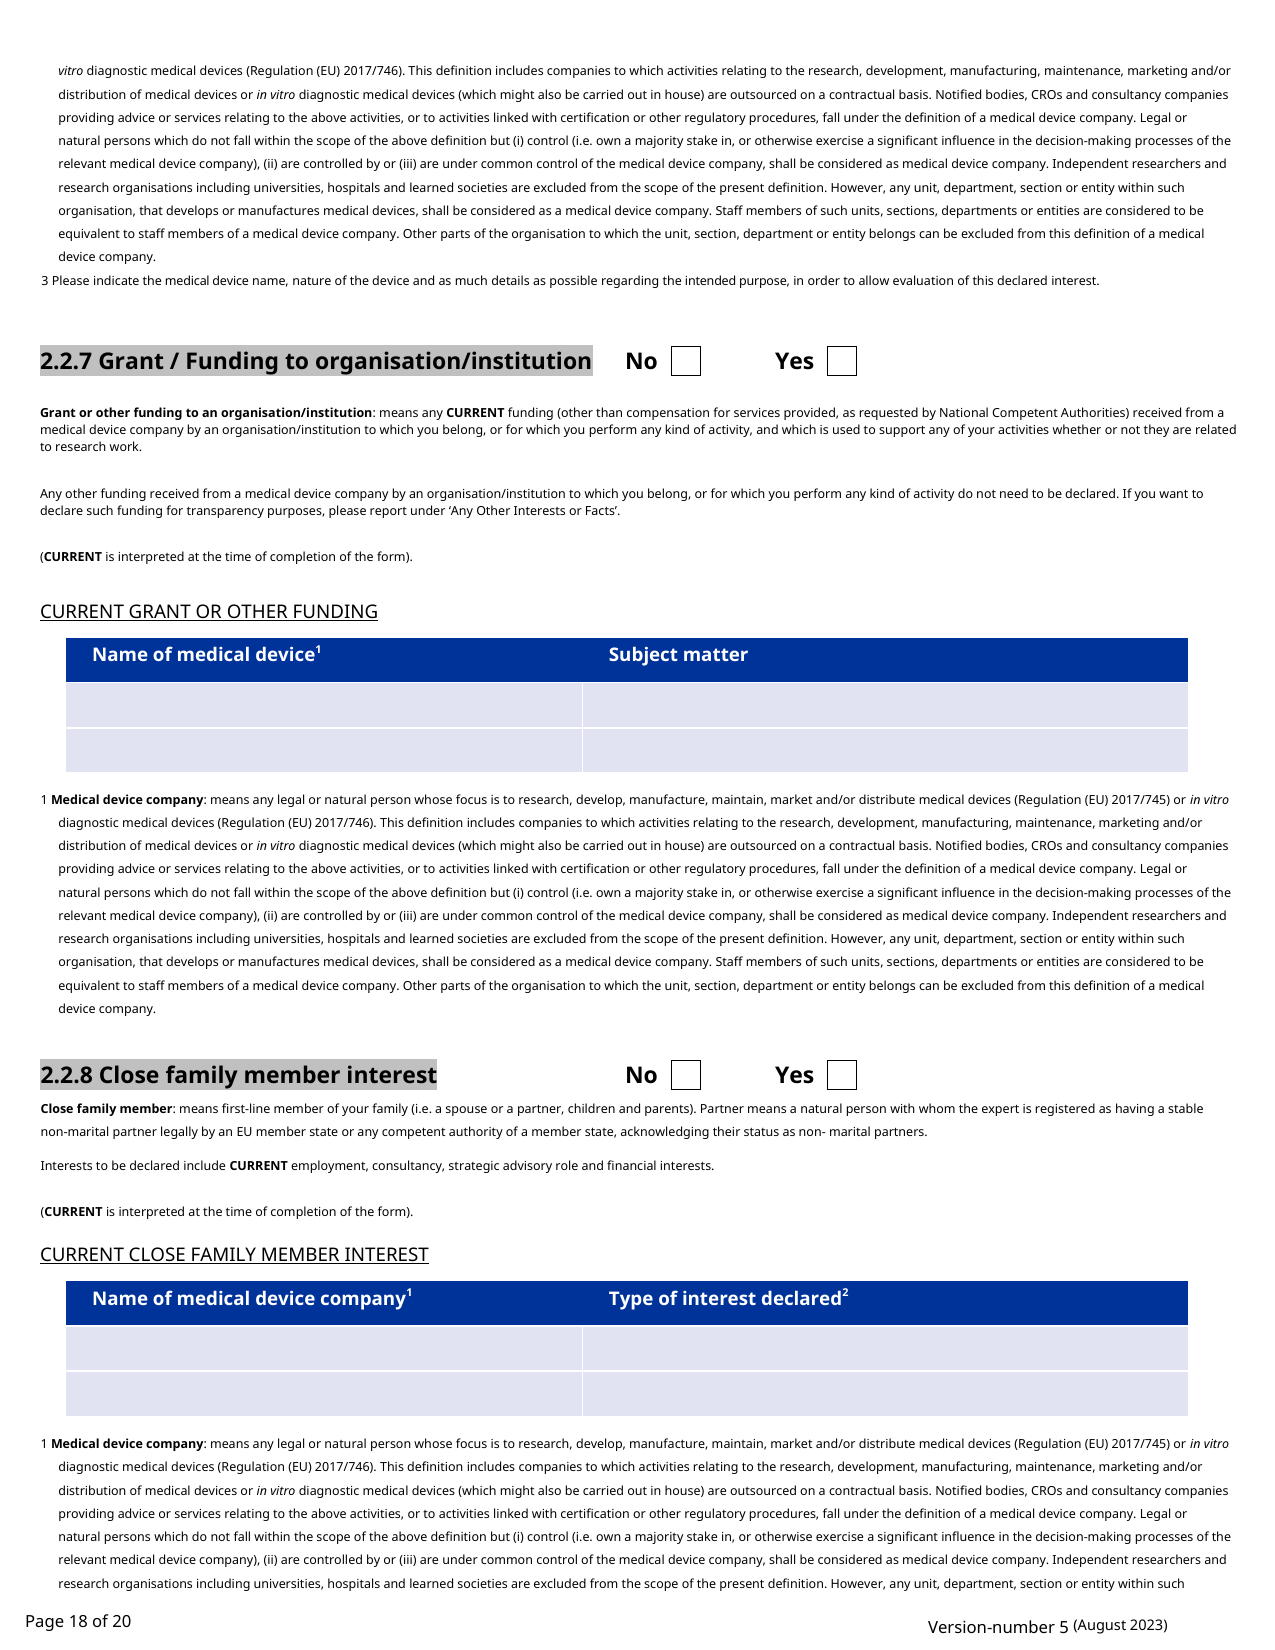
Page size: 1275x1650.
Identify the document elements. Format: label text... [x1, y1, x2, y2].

text (CURRENT is interpreted at the time of completion of the form). [40, 1203, 1248, 1221]
text Close family member: means first-line member of your family (i.e. a spouse or a partner, children and parents). Partner means a natural person with whom the expert is registered as having a stable non-marital partner legally by an EU member state or any competent authority of a member state, acknowledging their status as non- marital partners. [40, 1100, 1216, 1140]
text 3 Please indicate the medical device name, nature of the device and as much details as possible regarding the intended purpose, in order to allow evaluation of this declared interest. [41, 272, 1248, 289]
text Any other funding received from a medical device company by an organisation/institution to which you belong, or for which you perform any kind of activity do not need to be declared. If you want to declare such funding for transparency purposes, please report under ‘Any Other Interests or Facts’. [40, 485, 1248, 519]
table_header Name of medical device1 [66, 638, 583, 682]
text CURRENT GRANT OR OTHER FUNDING [40, 594, 1248, 623]
table_cell [66, 1372, 582, 1416]
table_header Type of interest declared2 [583, 1281, 1188, 1325]
table_cell [583, 1327, 1188, 1370]
text Grant or other funding to an organisation/institution: means any CURRENT funding (other than compensation for services provided, as requested by National Competent Authorities) received from a medical device company by an organisation/institution to which you belong, or for which you perform any kind of activity, and which is used to support any of your activities whether or not they are related to research work. [40, 404, 1248, 456]
table_cell [66, 683, 582, 727]
table_cell [583, 683, 1188, 727]
table_header Name of medical device company1 [66, 1281, 583, 1325]
table_header Subject matter [583, 638, 1188, 682]
table_cell [583, 729, 1188, 772]
text 2.2.7 Grant / Funding to organisation/institution No Yes [40, 344, 1194, 375]
text CURRENT CLOSE FAMILY MEMBER INTEREST [40, 1238, 1248, 1267]
table_cell [66, 1327, 582, 1370]
text (CURRENT is interpreted at the time of completion of the form). [40, 548, 1248, 565]
table_cell [66, 729, 582, 772]
table_cell [583, 1372, 1188, 1416]
text Interests to be declared include CURRENT employment, consultancy, strategic advisory role and financial interests. [40, 1157, 1216, 1174]
text 2.2.8 Close family member interest No Yes [437, 1059, 1194, 1089]
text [40, 1435, 1233, 1592]
